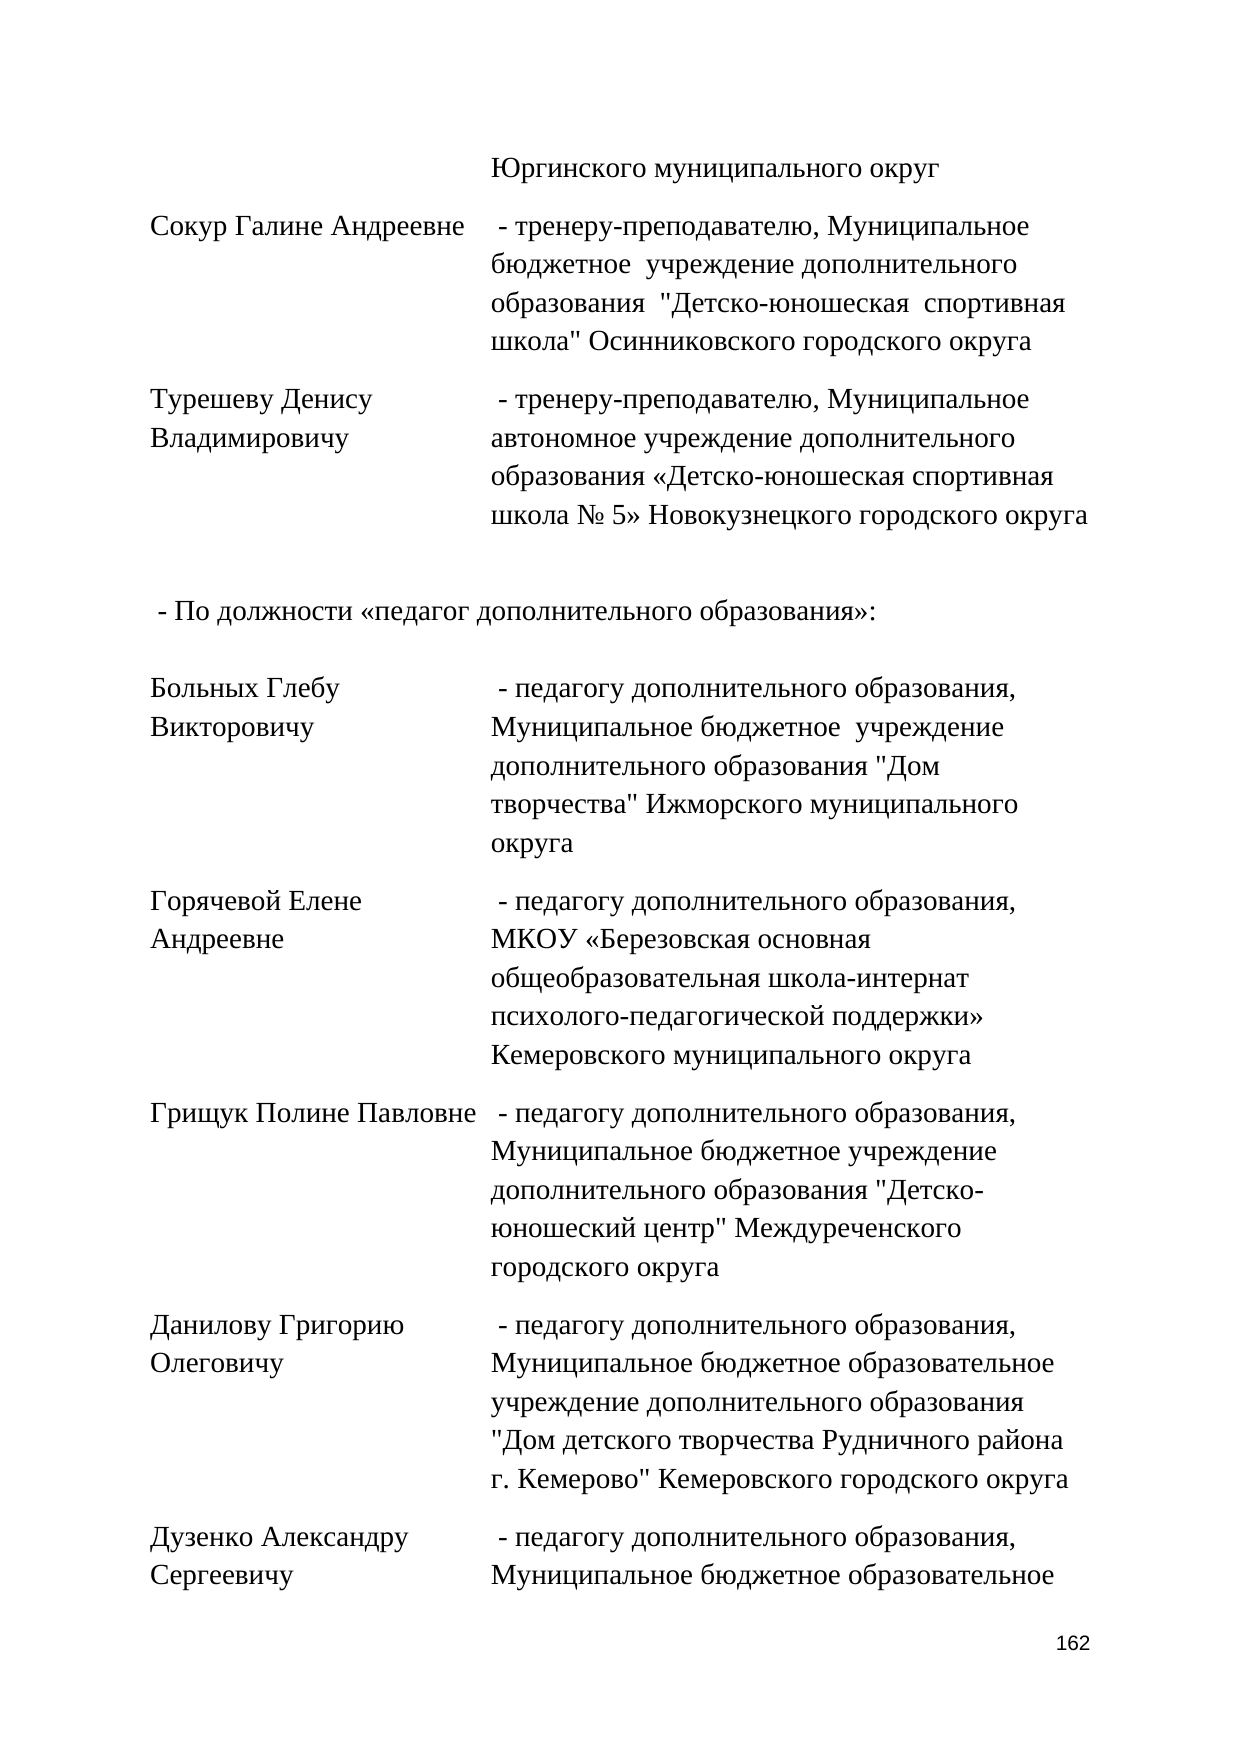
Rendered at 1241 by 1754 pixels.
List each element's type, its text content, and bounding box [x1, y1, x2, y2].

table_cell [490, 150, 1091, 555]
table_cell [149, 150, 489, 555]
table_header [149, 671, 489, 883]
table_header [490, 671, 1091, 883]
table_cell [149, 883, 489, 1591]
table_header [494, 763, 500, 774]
text - По должности «педагог дополнительного образования»: [150, 593, 1090, 627]
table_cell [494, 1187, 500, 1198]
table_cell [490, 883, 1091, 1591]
